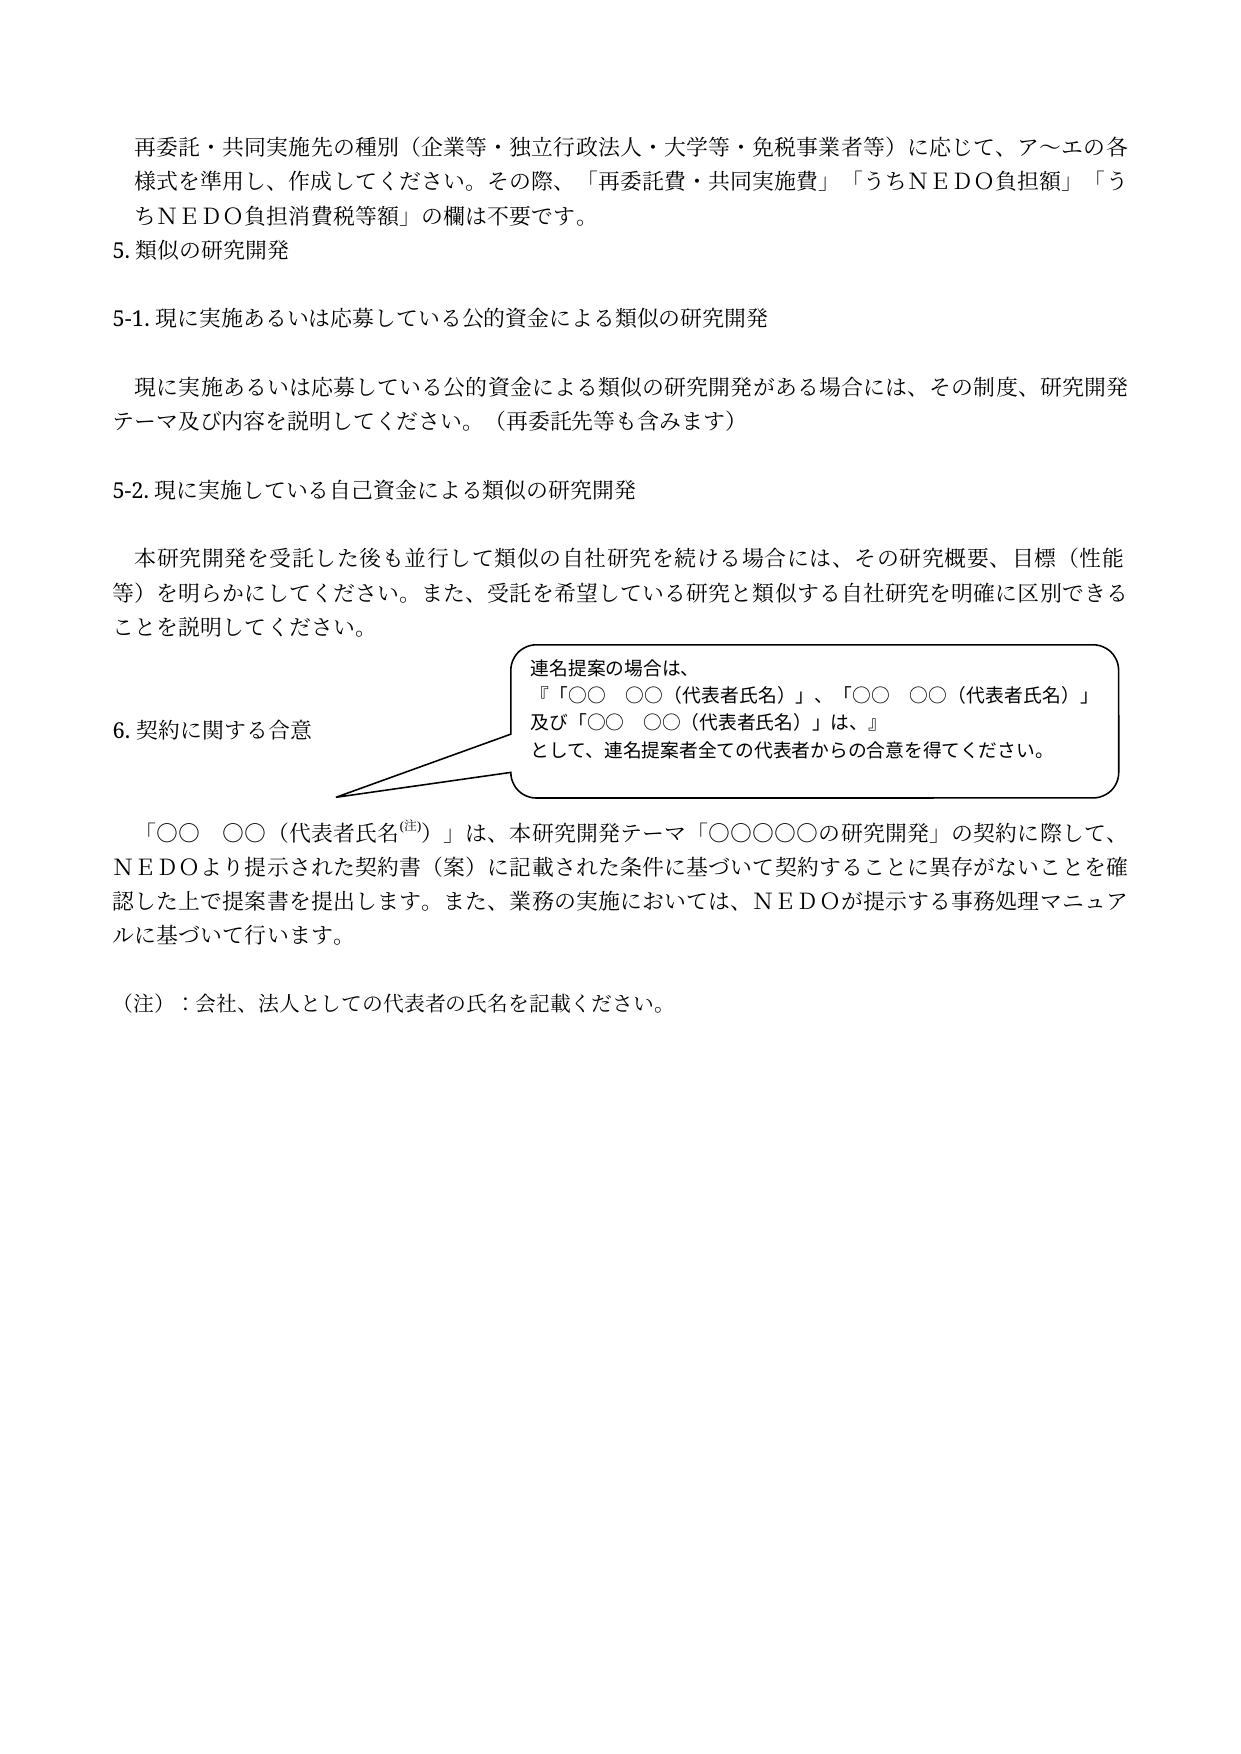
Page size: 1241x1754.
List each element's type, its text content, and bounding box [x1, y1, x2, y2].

text 5-1. 現に実施あるいは応募している公的資金による類似の研究開発 [112, 300, 1128, 334]
text （注）：会社、法人としての代表者の氏名を記載ください。 [112, 986, 1128, 1020]
text 5-2. 現に実施している自己資金による類似の研究開発 [112, 472, 1128, 506]
text 5. 類似の研究開発 [112, 232, 1128, 266]
text 6. 契約に関する合意 [112, 712, 510, 746]
text 現に実施あるいは応募している公的資金による類似の研究開発がある場合には、その制度、研究開発テーマ及び内容を説明してください。（再委託先等も含みます） [112, 369, 1128, 437]
text 本研究開発を受託した後も並行して類似の自社研究を続ける場合には、その研究概要、目標（性能等）を明らかにしてください。また、受託を希望している研究と類似する自社研究を明確に区別できることを説明してください。 [112, 540, 1128, 643]
text 再委託・共同実施先の種別（企業等・独立行政法人・大学等・免税事業者等）に応じて、ア～エの各様式を準用し、作成してください。その際、「再委託費・共同実施費」「うちＮＥＤＯ負担額」「うちＮＥＤＯ負担消費税等額」の欄は不要です。 [134, 129, 1128, 232]
text 「○○ ○○（代表者氏名(注)）」は、本研究開発テーマ「○○○○○の研究開発」の契約に際して、ＮＥＤＯより提示された契約書（案）に記載された条件に基づいて契約することに異存がないことを確認した上で提案書を提出します。また、業務の実施においては、ＮＥＤＯが提示する事務処理マニュアルに基づいて行います。 [112, 814, 1128, 951]
